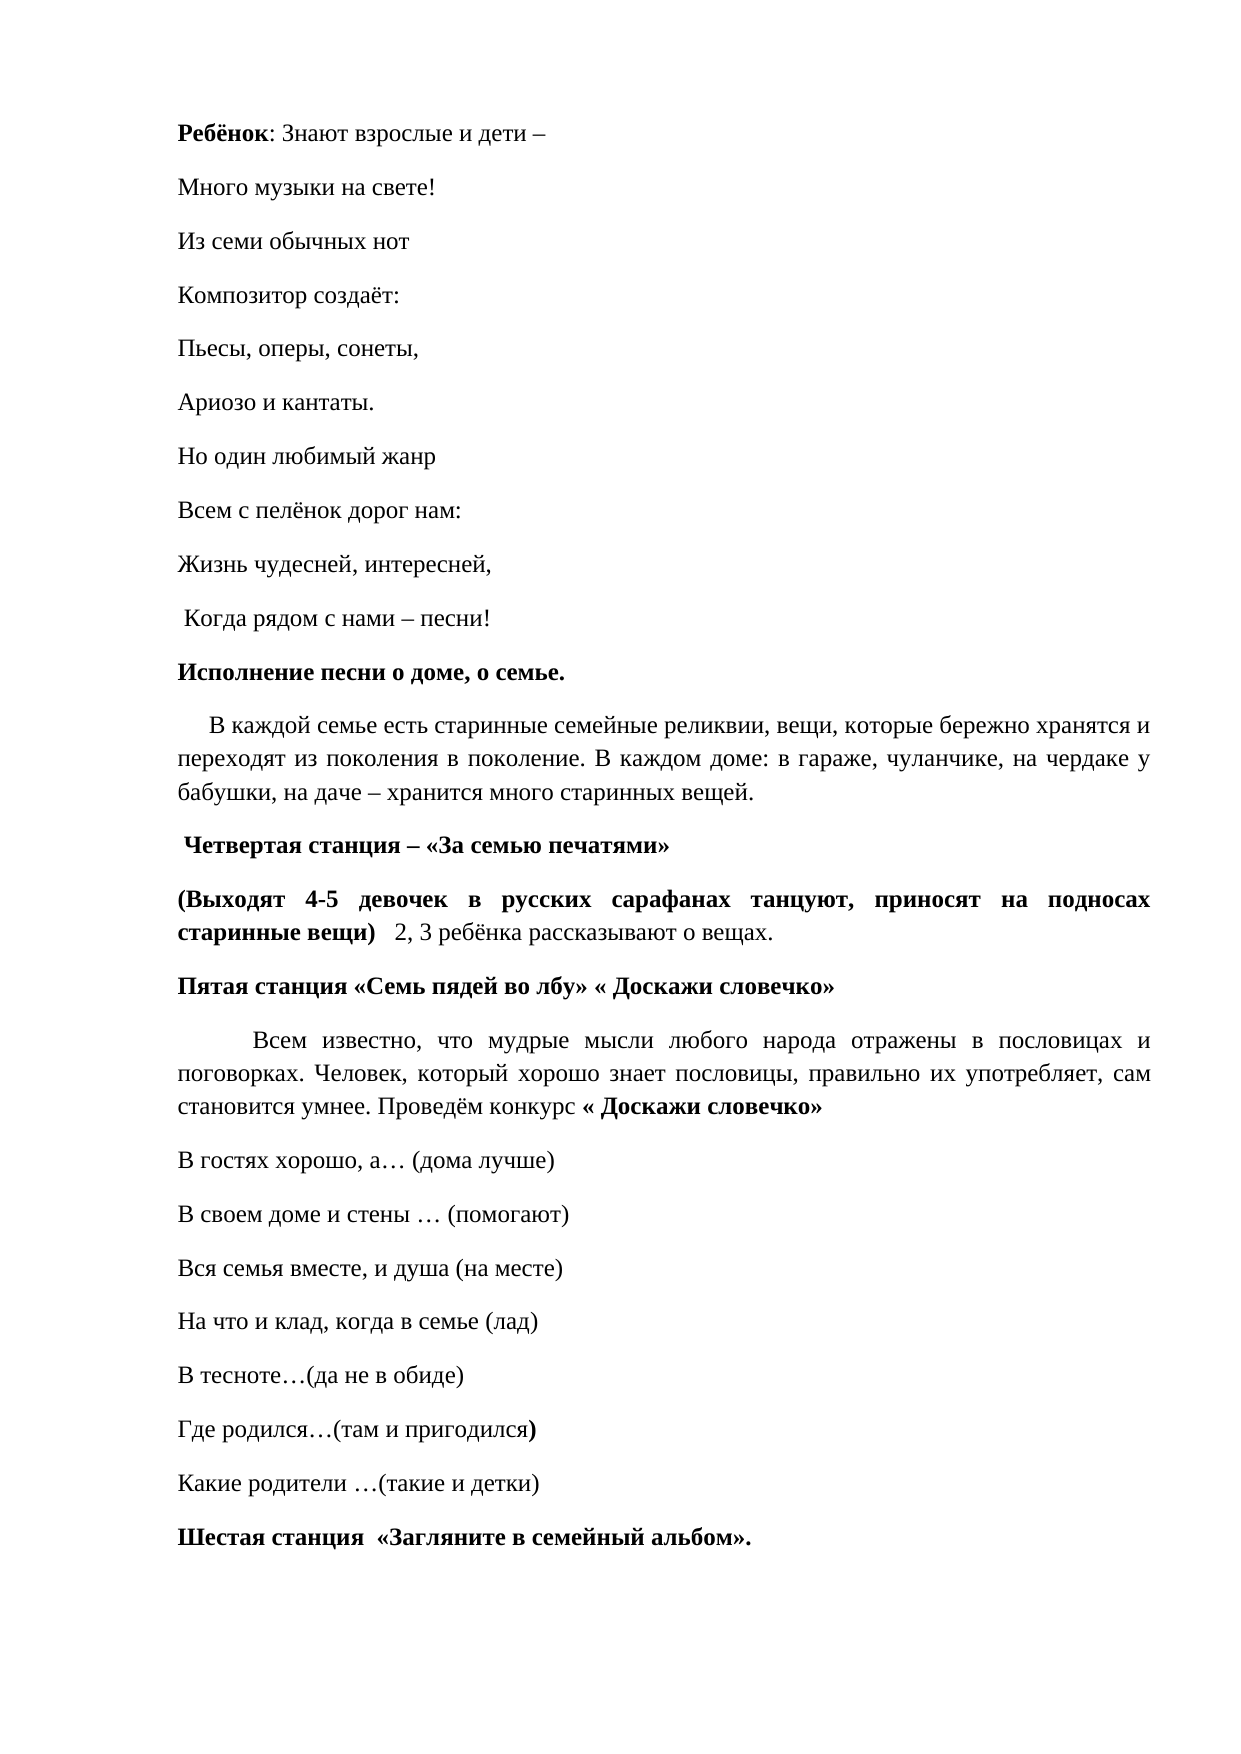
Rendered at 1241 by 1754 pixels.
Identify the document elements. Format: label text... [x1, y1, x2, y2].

text В гостях хорошо, а… (дома лучше) [177, 1145, 1152, 1174]
text Исполнение песни о доме, о семье. [177, 657, 1152, 685]
text Ребёнок: Знают взрослые и дети – [177, 118, 1152, 147]
list Какие родители …(такие и детки) [177, 1468, 1152, 1497]
text Четвертая станция – «За семью печатями» [177, 830, 1152, 859]
text Всем с пелёнок дорог нам: [177, 495, 1152, 524]
list Вся семья вместе, и душа (на месте) [177, 1253, 1152, 1281]
text Пятая станция «Семь пядей во лбу» « Доскажи словечко» [177, 971, 1152, 1000]
text Композитор создаёт: [177, 280, 1152, 308]
text Пьесы, оперы, сонеты, [177, 333, 1152, 362]
text Всем известно, что мудрые мысли любого народа отражены в пословицах и поговорках. Человек, который хорошо знает пословицы, правильно их употребляет, сам становится умнее. Проведём конкурс « Доскажи словечко» [177, 1025, 1152, 1120]
text Жизнь чудесней, интересней, [177, 549, 1152, 578]
text Шестая станция «Загляните в семейный альбом». [177, 1522, 1152, 1551]
list В своем доме и стены … (помогают) [177, 1199, 1152, 1227]
text Ариозо и кантаты. [177, 387, 1152, 416]
list Где родился…(там и пригодился) [177, 1414, 1152, 1443]
text (Выходят 4-5 девочек в русских сарафанах танцуют, приносят на подносах старинные вещи) 2, 3 ребёнка рассказывают о вещах. [177, 884, 1152, 946]
text Много музыки на свете! [177, 172, 1152, 201]
text Из семи обычных нот [177, 226, 1152, 254]
list В тесноте…(да не в обиде) [177, 1360, 1152, 1389]
list На что и клад, когда в семье (лад) [177, 1306, 1152, 1335]
text В каждой семье есть старинные семейные реликвии, вещи, которые бережно хранятся и переходят из поколения в поколение. В каждом доме: в гараже, чуланчике, на чердаке у бабушки, на даче – хранится много старинных вещей. [177, 711, 1152, 805]
text Но один любимый жанр [177, 441, 1152, 470]
text Когда рядом с нами – песни! [177, 603, 1152, 632]
